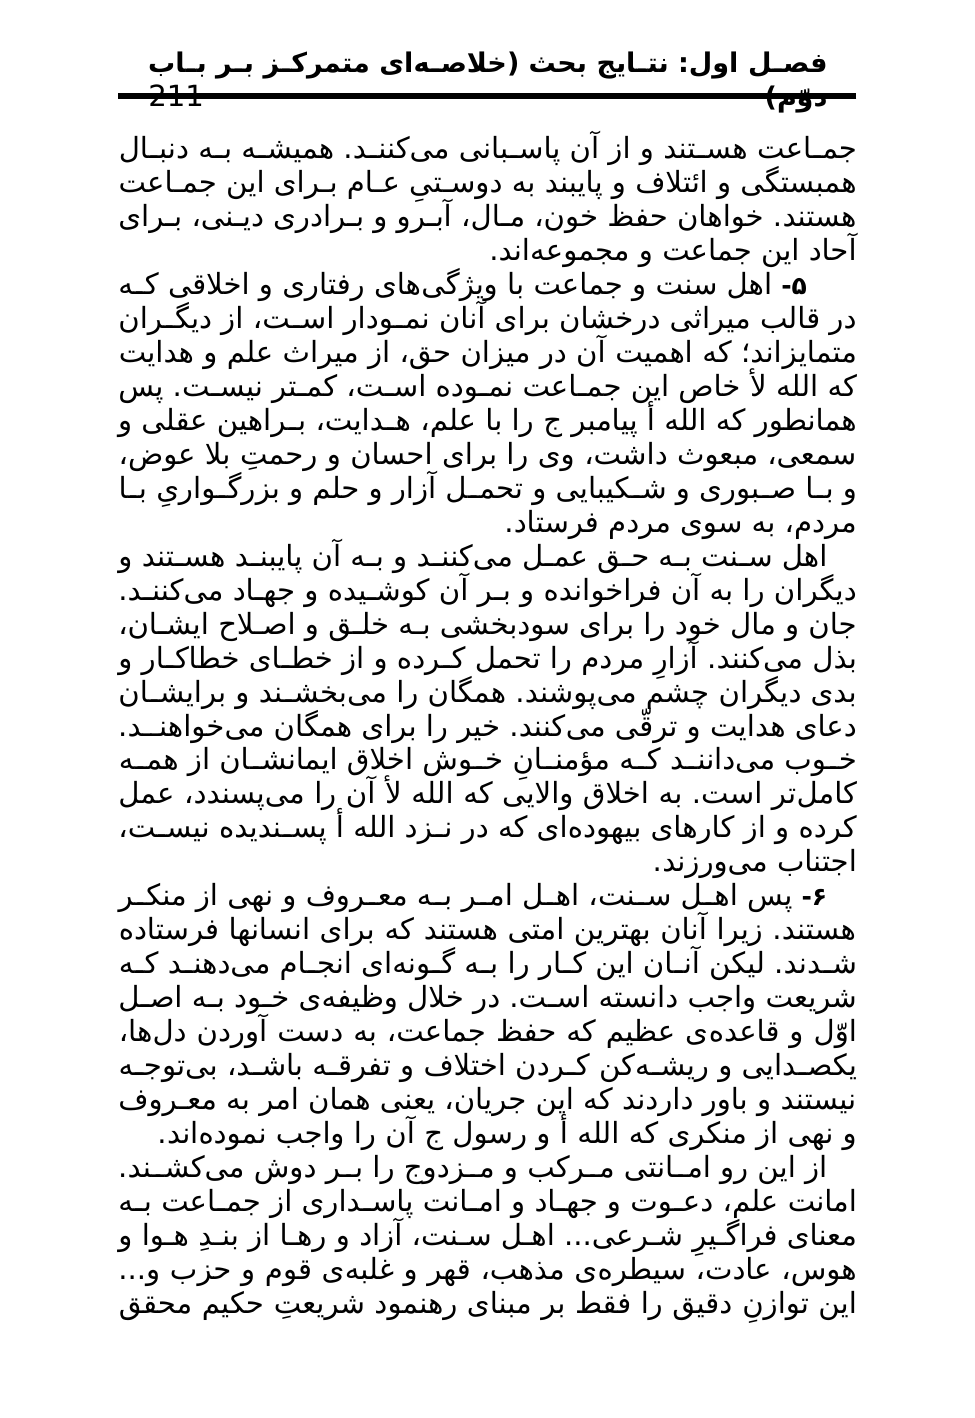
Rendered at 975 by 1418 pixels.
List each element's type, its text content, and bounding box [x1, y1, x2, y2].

text اهل سنت به حق عمل می‌کنند و به آن پایبند هستند و دیگران را به آن فراخوانده و بر آن کوشیده و جهاد می‌کنند. جان و مال خود را برای سودبخشی به خلق و اصلاح ایشان، بذل می‌‌کنند. آزارِ مردم را تحمل کرده و از خطای خطاکار و بدی دیگران چشم می‌پوشند. همگان را می‌بخشند و برایشان دعای هدایت و ترقّی می‌کنند. خیر را برای همگان می‌خواهند. خوب می‌دانند که مؤمنانِ خوش اخلاق ایمانشان از همه کامل‌تر است. به اخلاق والایی که الله ﻷ آن را می‌پسندد، عمل کرده و از کارهای بیهوده‌ای که در نزد الله أ پسندیده نیست، اجتناب می‌ورزند. [118, 539, 857, 879]
text ۵- اهل سنت و جماعت با ویژگی‌های رفتاری و اخلاقی که در قالب میراثی درخشان برای آنان نمودار است، از دیگران متمایز‌اند؛ که اهمیت آن در میزان حق، از میراث علم و هدایت که الله ﻷ خاص این جماعت نموده است، کمتر نیست. پس همانطور که الله أ پیامبر ج را با علم، هدایت، براهین عقلی و سمعی، مبعوث داشت، وی را برای احسان و رحمتِ بلا عوض، و با صبوری و شکیبایی و تحمل آزار و حلم و بزرگواریِ با مردم، به سوی مردم فرستاد. [118, 267, 857, 539]
text ۶- پس اهل سنت، اهل امر به معروف و نهی از منکر هستند. زیرا آنان بهترین امتی هستند که برای انسانها فرستاده شدند. لیکن آنان این کار را به گونه‌ای انجام می‌دهند که شریعت واجب دانسته است. در خلال وظیفه‌‌ی خود به اصل اوّل و قاعده‌ی عظیم که حفظ جماعت، به دست آوردن دل‌ها، یکصدایی و ریشه‌کن کردن اختلاف و تفرقه باشد، بی‌توجه نیستند و باور داردند که این جریان، یعنی همان امر به معروف و نهی از منکری که الله أ و رسول ج آن را واجب نموده‌اند. [118, 879, 857, 1150]
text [118, 132, 857, 267]
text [118, 1150, 857, 1320]
